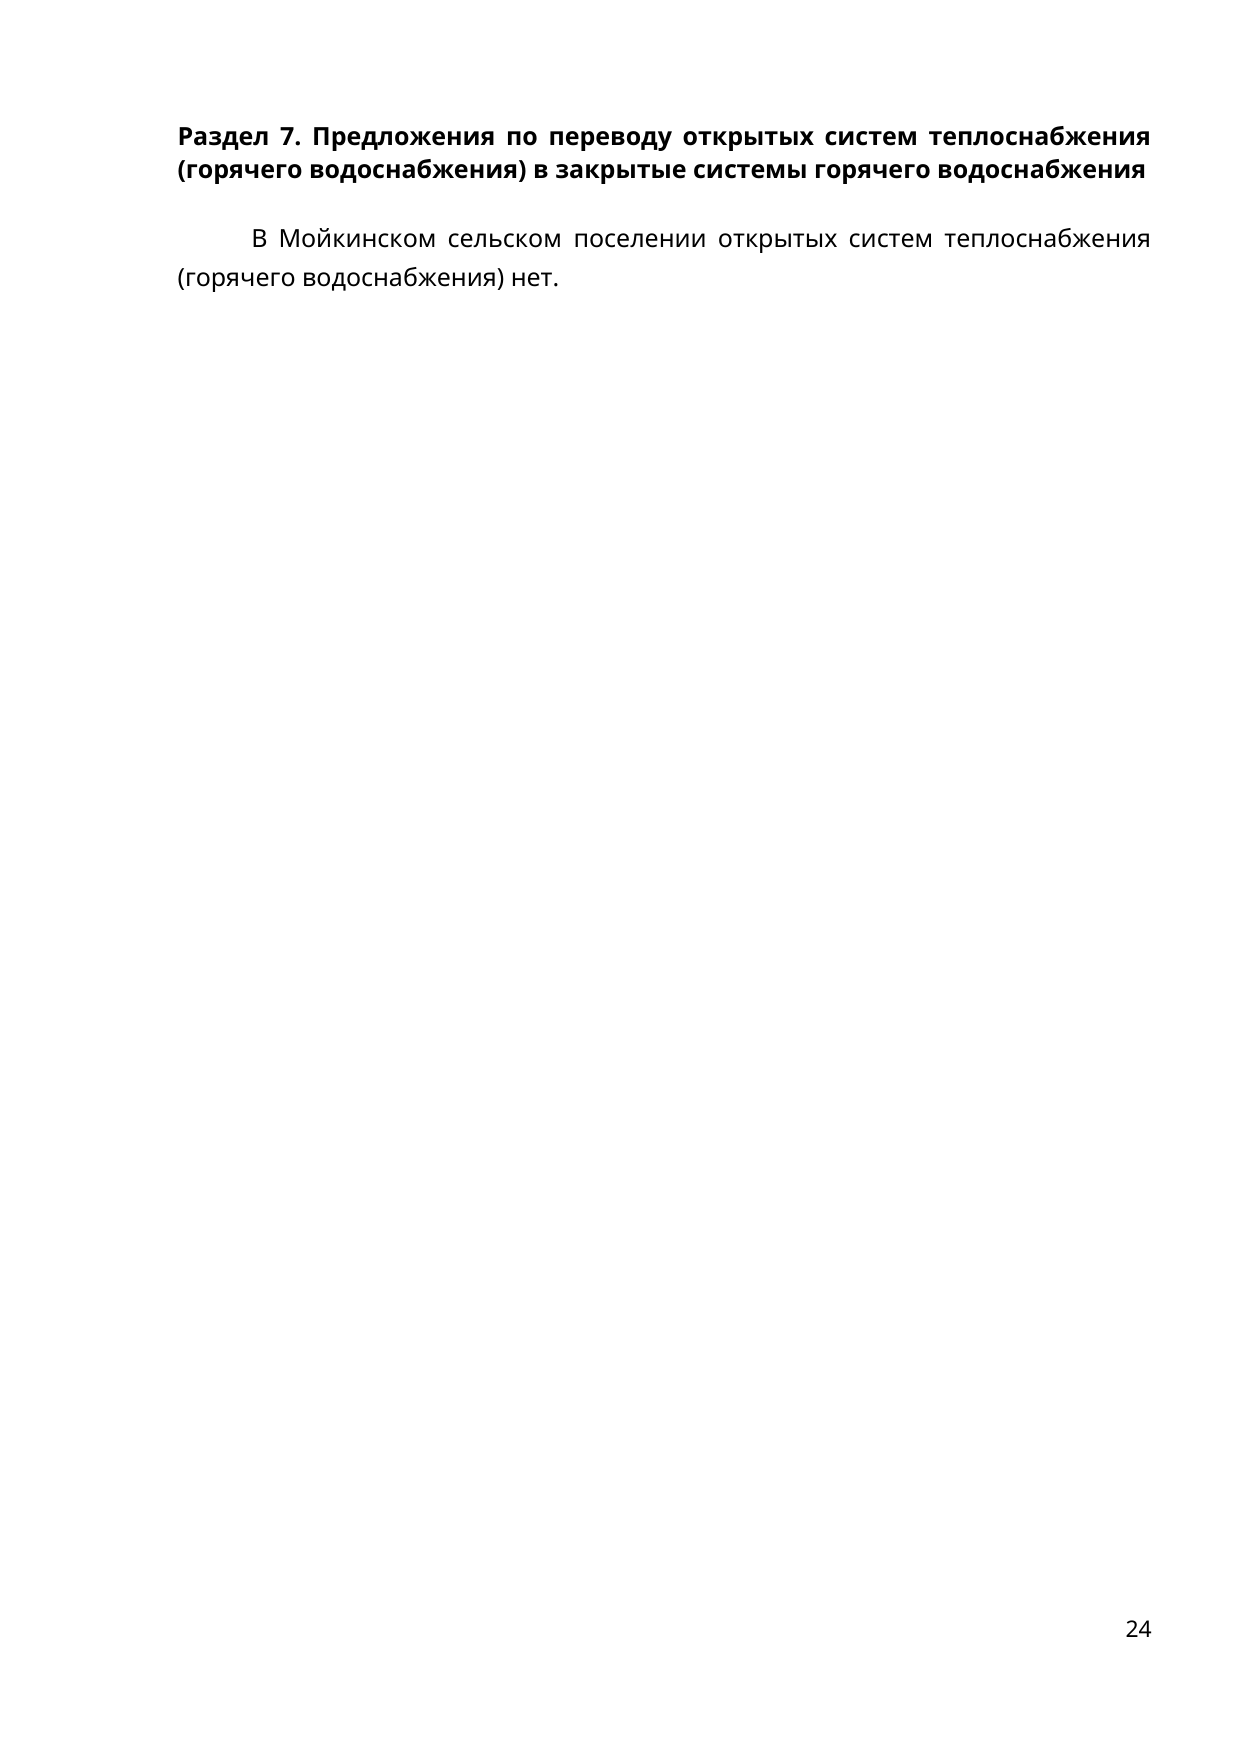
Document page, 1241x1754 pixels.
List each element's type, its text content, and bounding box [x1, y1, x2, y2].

text В Мойкинском сельском поселении открытых систем теплоснабжения (горячего водоснабжения) нет. [177, 220, 1152, 293]
text Раздел 7. Предложения по переводу открытых систем теплоснабжения (горячего водоснабжения) в закрытые системы горячего водоснабжения [177, 118, 1152, 186]
